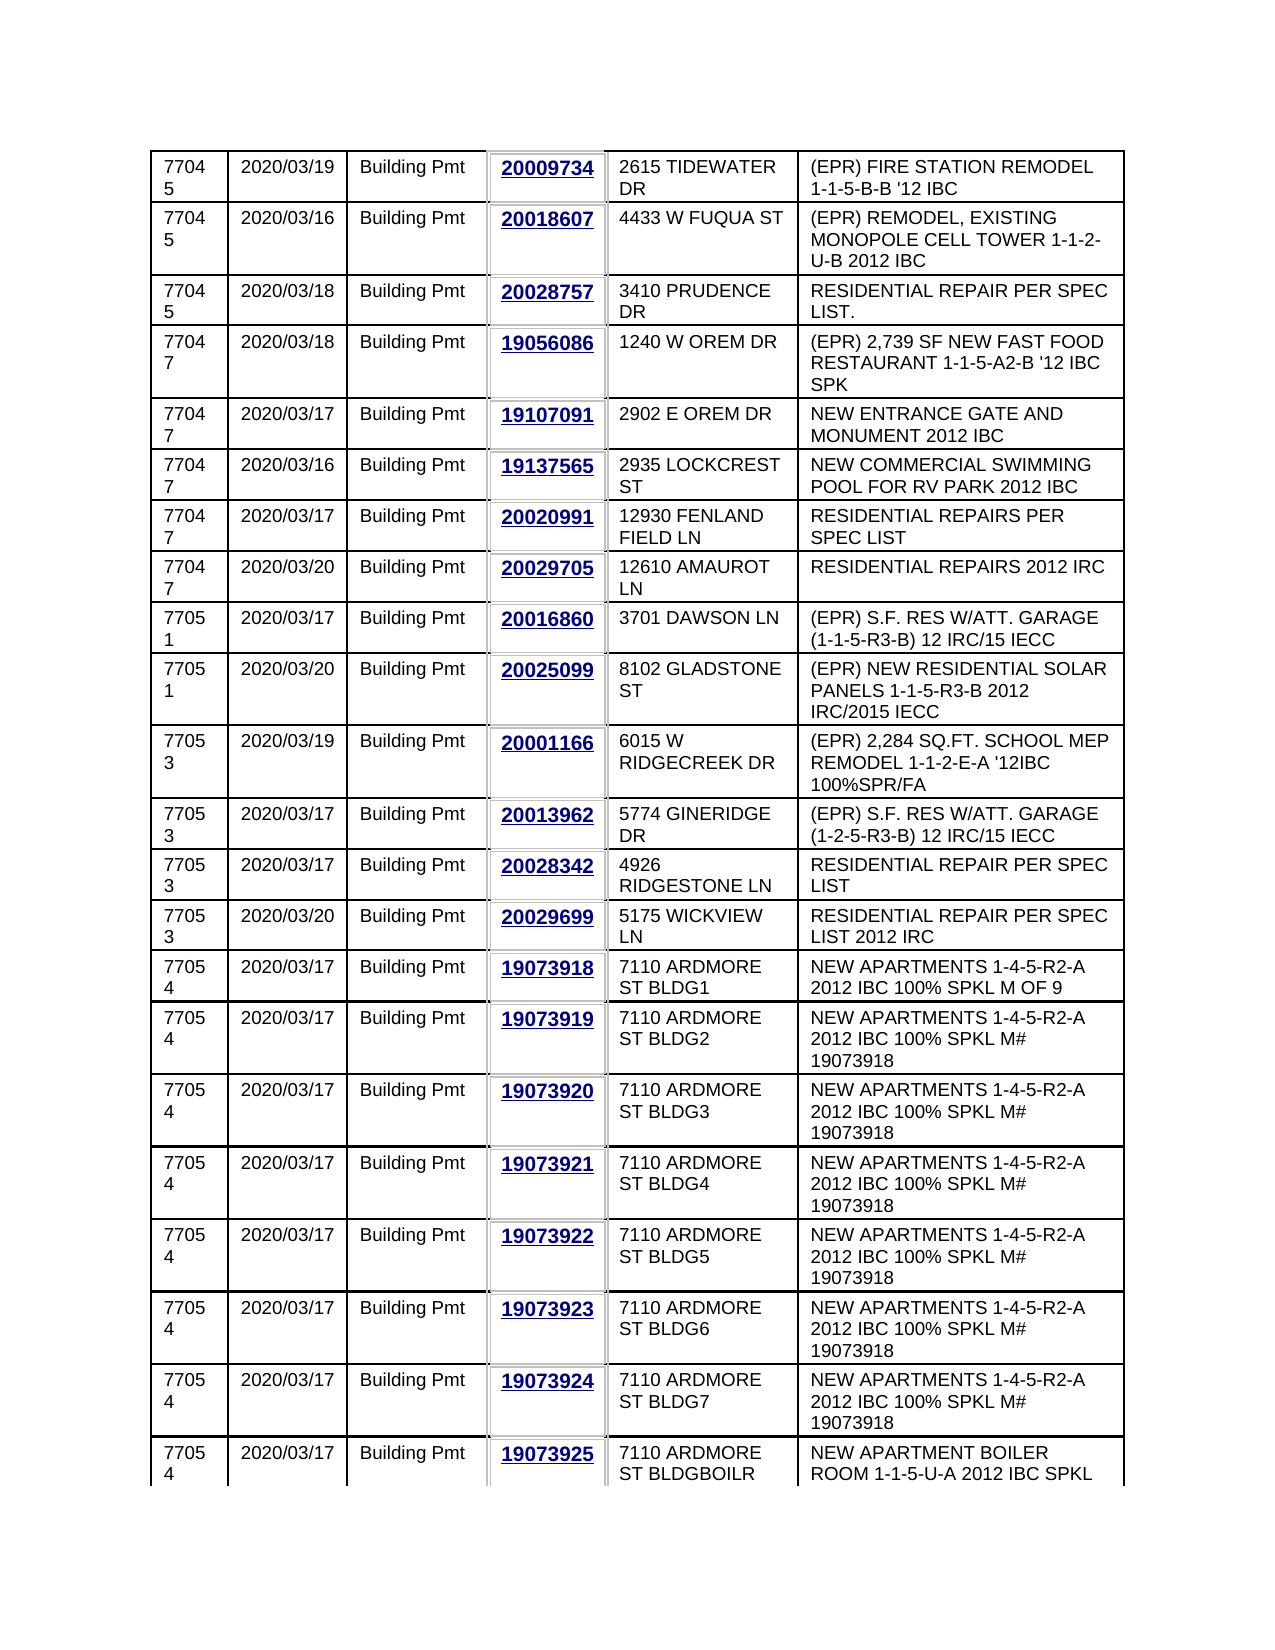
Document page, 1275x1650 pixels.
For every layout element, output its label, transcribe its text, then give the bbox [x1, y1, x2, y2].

table_cell 7110 ARDMORE ST BLDGBOILR [609, 1438, 797, 1486]
table_cell (EPR) S.F. RES W/ATT. GARAGE (1-1-5-R3-B) 12 IRC/15 IECC [799, 603, 1123, 652]
table_cell 19107091 [491, 402, 604, 448]
table_cell 19073924 [491, 1368, 604, 1435]
table_cell 77047 [152, 501, 227, 550]
table_cell RESIDENTIAL REPAIR PER SPEC LIST [799, 850, 1123, 898]
table_cell 5175 WICKVIEW LN [609, 901, 797, 949]
table_cell NEW ENTRANCE GATE AND MONUMENT 2012 IBC [799, 399, 1123, 448]
table_cell 2020/03/19 [229, 152, 346, 201]
table_cell 19073920 [491, 1078, 604, 1145]
table_cell 2020/03/17 [229, 1293, 346, 1363]
table_cell 20018607 [491, 206, 604, 273]
table_cell 2935 LOCKCREST ST [609, 450, 797, 499]
table_cell Building Pmt [348, 951, 486, 1000]
table_cell (EPR) 2,284 SQ.FT. SCHOOL MEP REMODEL 1-1-2-E-A '12IBC 100%SPR/FA [799, 726, 1123, 797]
table_cell 77047 [152, 326, 227, 397]
table_cell Building Pmt [348, 450, 486, 499]
table_cell 2020/03/17 [229, 951, 346, 1000]
table_cell Building Pmt [348, 850, 486, 898]
table_cell Building Pmt [348, 1220, 486, 1290]
table_cell 7110 ARDMORE ST BLDG1 [609, 951, 797, 1000]
table_cell 2020/03/17 [229, 1365, 346, 1435]
table_cell Building Pmt [348, 326, 486, 397]
table_cell Building Pmt [348, 1075, 486, 1145]
table_cell NEW APARTMENT BOILER ROOM 1-1-5-U-A 2012 IBC SPKL [799, 1438, 1123, 1486]
table_cell 3701 DAWSON LN [609, 603, 797, 652]
table_cell 2020/03/20 [229, 552, 346, 601]
table_cell 2020/03/16 [229, 203, 346, 273]
table_cell 2020/03/17 [229, 603, 346, 652]
table_cell Building Pmt [348, 552, 486, 601]
table_cell 1240 W OREM DR [609, 326, 797, 397]
table_cell 77053 [152, 901, 227, 949]
table_cell 20009734 [491, 155, 604, 201]
table_cell NEW APARTMENTS 1-4-5-R2-A 2012 IBC 100% SPKL M# 19073918 [799, 1220, 1123, 1290]
table_cell 2020/03/17 [229, 1075, 346, 1145]
table_cell 4926 RIDGESTONE LN [609, 850, 797, 898]
table_cell 19137565 [491, 453, 604, 499]
table_cell (EPR) NEW RESIDENTIAL SOLAR PANELS 1-1-5-R3-B 2012 IRC/2015 IECC [799, 654, 1123, 724]
table_cell 77054 [152, 951, 227, 1000]
table_cell 20016860 [491, 605, 604, 652]
table_cell 2020/03/17 [229, 399, 346, 448]
table_cell Building Pmt [348, 1293, 486, 1363]
table_cell 7110 ARDMORE ST BLDG4 [609, 1148, 797, 1218]
table_cell 2020/03/20 [229, 654, 346, 724]
table_cell 20029699 [491, 903, 604, 949]
table_cell Building Pmt [348, 654, 486, 724]
table_cell 20025099 [491, 656, 604, 724]
table_cell 20013962 [491, 801, 604, 847]
table_cell Building Pmt [348, 399, 486, 448]
table_cell RESIDENTIAL REPAIRS 2012 IRC [799, 552, 1123, 601]
table_cell 77051 [152, 654, 227, 724]
table_cell (EPR) FIRE STATION REMODEL 1-1-5-B-B '12 IBC [799, 152, 1123, 201]
table_cell 77053 [152, 850, 227, 898]
table_cell 20028757 [491, 278, 604, 324]
table_cell 4433 W FUQUA ST [609, 203, 797, 273]
table_cell 2020/03/18 [229, 326, 346, 397]
table_cell 2902 E OREM DR [609, 399, 797, 448]
table_cell 77047 [152, 552, 227, 601]
table_cell 77053 [152, 799, 227, 847]
table_cell 7110 ARDMORE ST BLDG3 [609, 1075, 797, 1145]
table_cell 2020/03/18 [229, 276, 346, 324]
table_cell Building Pmt [348, 1003, 486, 1073]
table_cell 77054 [152, 1293, 227, 1363]
table_cell 2020/03/17 [229, 799, 346, 847]
table_cell 77054 [152, 1220, 227, 1290]
table_cell 77054 [152, 1003, 227, 1073]
table_cell 77051 [152, 603, 227, 652]
table_cell 19073922 [491, 1223, 604, 1290]
table_cell Building Pmt [348, 276, 486, 324]
table_cell 19073918 [491, 954, 604, 1000]
table_cell 8102 GLADSTONE ST [609, 654, 797, 724]
table_cell Building Pmt [348, 603, 486, 652]
table_cell 7110 ARDMORE ST BLDG7 [609, 1365, 797, 1435]
table_cell 20020991 [491, 503, 604, 550]
table_cell 2020/03/17 [229, 850, 346, 898]
table_cell NEW COMMERCIAL SWIMMING POOL FOR RV PARK 2012 IBC [799, 450, 1123, 499]
table_cell 77054 [152, 1365, 227, 1435]
table_cell RESIDENTIAL REPAIRS PER SPEC LIST [799, 501, 1123, 550]
table_cell 2020/03/16 [229, 450, 346, 499]
table_cell Building Pmt [348, 1365, 486, 1435]
table_cell 2020/03/19 [229, 726, 346, 797]
table_cell 77054 [152, 1438, 227, 1486]
table_cell 77045 [152, 203, 227, 273]
table_cell NEW APARTMENTS 1-4-5-R2-A 2012 IBC 100% SPKL M# 19073918 [799, 1075, 1123, 1145]
table_cell 20028342 [491, 852, 604, 898]
table_cell (EPR) 2,739 SF NEW FAST FOOD RESTAURANT 1-1-5-A2-B '12 IBC SPK [799, 326, 1123, 397]
table_cell 19056086 [491, 329, 604, 397]
table_cell RESIDENTIAL REPAIR PER SPEC LIST. [799, 276, 1123, 324]
table_cell 19073923 [491, 1295, 604, 1363]
table_cell Building Pmt [348, 1438, 486, 1486]
table_cell RESIDENTIAL REPAIR PER SPEC LIST 2012 IRC [799, 901, 1123, 949]
table_cell Building Pmt [348, 203, 486, 273]
table_cell 77053 [152, 726, 227, 797]
table_cell 7110 ARDMORE ST BLDG5 [609, 1220, 797, 1290]
table_cell 19073921 [491, 1150, 604, 1218]
table_cell 77047 [152, 450, 227, 499]
table_cell 12930 FENLAND FIELD LN [609, 501, 797, 550]
table_cell 2020/03/17 [229, 1220, 346, 1290]
table_cell (EPR) S.F. RES W/ATT. GARAGE (1-2-5-R3-B) 12 IRC/15 IECC [799, 799, 1123, 847]
table_cell Building Pmt [348, 501, 486, 550]
table_cell 19073919 [491, 1005, 604, 1073]
table_cell 20001166 [491, 729, 604, 797]
table_cell 3410 PRUDENCE DR [609, 276, 797, 324]
table_cell 6015 W RIDGECREEK DR [609, 726, 797, 797]
table_cell 2020/03/17 [229, 1438, 346, 1486]
table_cell Building Pmt [348, 799, 486, 847]
table_cell 77054 [152, 1148, 227, 1218]
table_cell 19073925 [491, 1440, 604, 1486]
table_cell 77054 [152, 1075, 227, 1145]
table_cell 2020/03/17 [229, 501, 346, 550]
table_cell 77047 [152, 399, 227, 448]
table_cell 2020/03/20 [229, 901, 346, 949]
table_cell 2020/03/17 [229, 1148, 346, 1218]
table_cell 12610 AMAUROT LN [609, 552, 797, 601]
table_cell NEW APARTMENTS 1-4-5-R2-A 2012 IBC 100% SPKL M# 19073918 [799, 1148, 1123, 1218]
table_cell Building Pmt [348, 726, 486, 797]
table_cell 5774 GINERIDGE DR [609, 799, 797, 847]
table_cell NEW APARTMENTS 1-4-5-R2-A 2012 IBC 100% SPKL M# 19073918 [799, 1365, 1123, 1435]
table_cell (EPR) REMODEL, EXISTING MONOPOLE CELL TOWER 1-1-2-U-B 2012 IBC [799, 203, 1123, 273]
table_cell Building Pmt [348, 152, 486, 201]
table_cell Building Pmt [348, 901, 486, 949]
table_cell 7110 ARDMORE ST BLDG6 [609, 1293, 797, 1363]
table_cell 2020/03/17 [229, 1003, 346, 1073]
table_cell 7110 ARDMORE ST BLDG2 [609, 1003, 797, 1073]
table_cell 77045 [152, 276, 227, 324]
table_cell NEW APARTMENTS 1-4-5-R2-A 2012 IBC 100% SPKL M# 19073918 [799, 1293, 1123, 1363]
table_cell NEW APARTMENTS 1-4-5-R2-A 2012 IBC 100% SPKL M# 19073918 [799, 1003, 1123, 1073]
table_cell Building Pmt [348, 1148, 486, 1218]
table_cell 20029705 [491, 555, 604, 601]
table_cell NEW APARTMENTS 1-4-5-R2-A 2012 IBC 100% SPKL M OF 9 [799, 951, 1123, 1000]
table_cell 77045 [152, 152, 227, 201]
table_cell 2615 TIDEWATER DR [609, 152, 797, 201]
